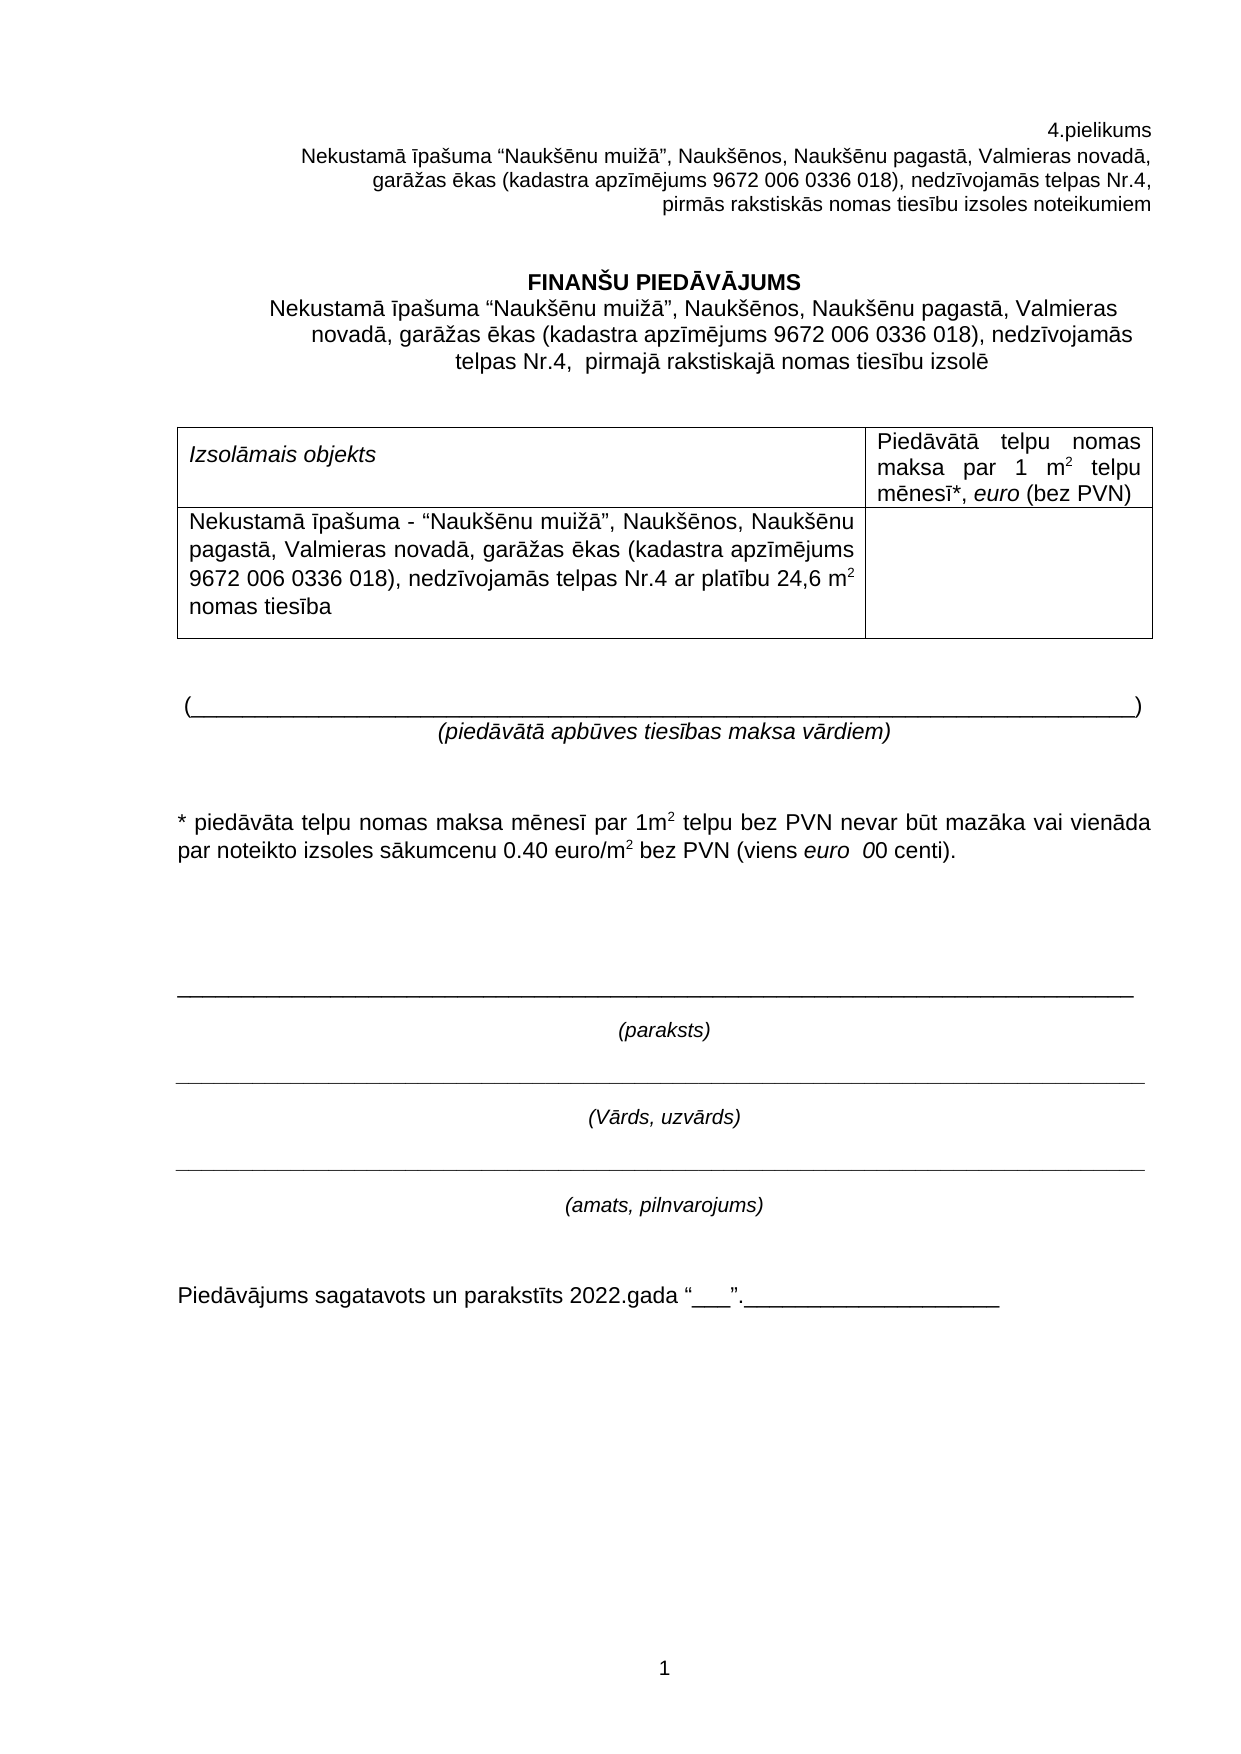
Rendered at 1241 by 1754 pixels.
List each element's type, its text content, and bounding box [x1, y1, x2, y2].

text * piedāvāta telpu nomas maksa mēnesī par 1m2 telpu bez PVN nevar būt mazāka vai vienāda par noteikto izsoles sākumcenu 0.40 euro/m2 bez PVN (viens euro 00 centi). [177, 808, 1152, 863]
text Nekustamā īpašuma “Naukšēnu muižā”, Naukšēnos, Naukšēnu pagastā, Valmieras novadā, [177, 144, 1152, 168]
text pirmās rakstiskās nomas tiesību izsoles noteikumiem [177, 192, 1152, 216]
text Piedāvājums sagatavots un parakstīts 2022.gada “___”.____________________ [177, 1282, 1152, 1308]
table_cell [866, 508, 1152, 638]
text FINANŠU PIEDĀVĀJUMS [177, 268, 1152, 295]
table_header Piedāvātā telpu nomas maksa par 1 m2 telpu mēnesī*, euro (bez PVN) [866, 428, 1152, 507]
text (amats, pilnvarojums) [177, 1193, 1152, 1217]
text (__________________________________________________________________________) [177, 692, 1152, 718]
text ____________________________________________________________________________ [177, 1060, 1152, 1086]
text ___________________________________________________________________________ [177, 972, 1152, 999]
text 4.pielikums [177, 118, 1152, 142]
text Nekustamā īpašuma “Naukšēnu muižā”, Naukšēnos, Naukšēnu pagastā, Valmieras novadā, garāžas ēkas (kadastra apzīmējums 9672 006 0336 018), nedzīvojamās telpas Nr.4, pirmajā rakstiskajā nomas tiesību izsolē [235, 295, 1152, 374]
text garāžas ēkas (kadastra apzīmējums 9672 006 0336 018), nedzīvojamās telpas Nr.4, [177, 168, 1152, 192]
text ____________________________________________________________________________ [177, 1147, 1152, 1174]
text (piedāvātā apbūves tiesības maksa vārdiem) [177, 718, 1152, 745]
text (Vārds, uzvārds) [177, 1105, 1152, 1129]
table_cell Nekustamā īpašuma - “Naukšēnu muižā”, Naukšēnos, Naukšēnu pagastā, Valmieras novadā, garāžas ēkas (kadastra apzīmējums 9672 006 0336 018), nedzīvojamās telpas Nr.4 ar platību 24,6 m2 nomas tiesība [178, 508, 865, 638]
table_header Izsolāmais objekts [178, 428, 865, 507]
text (paraksts) [177, 1017, 1152, 1041]
